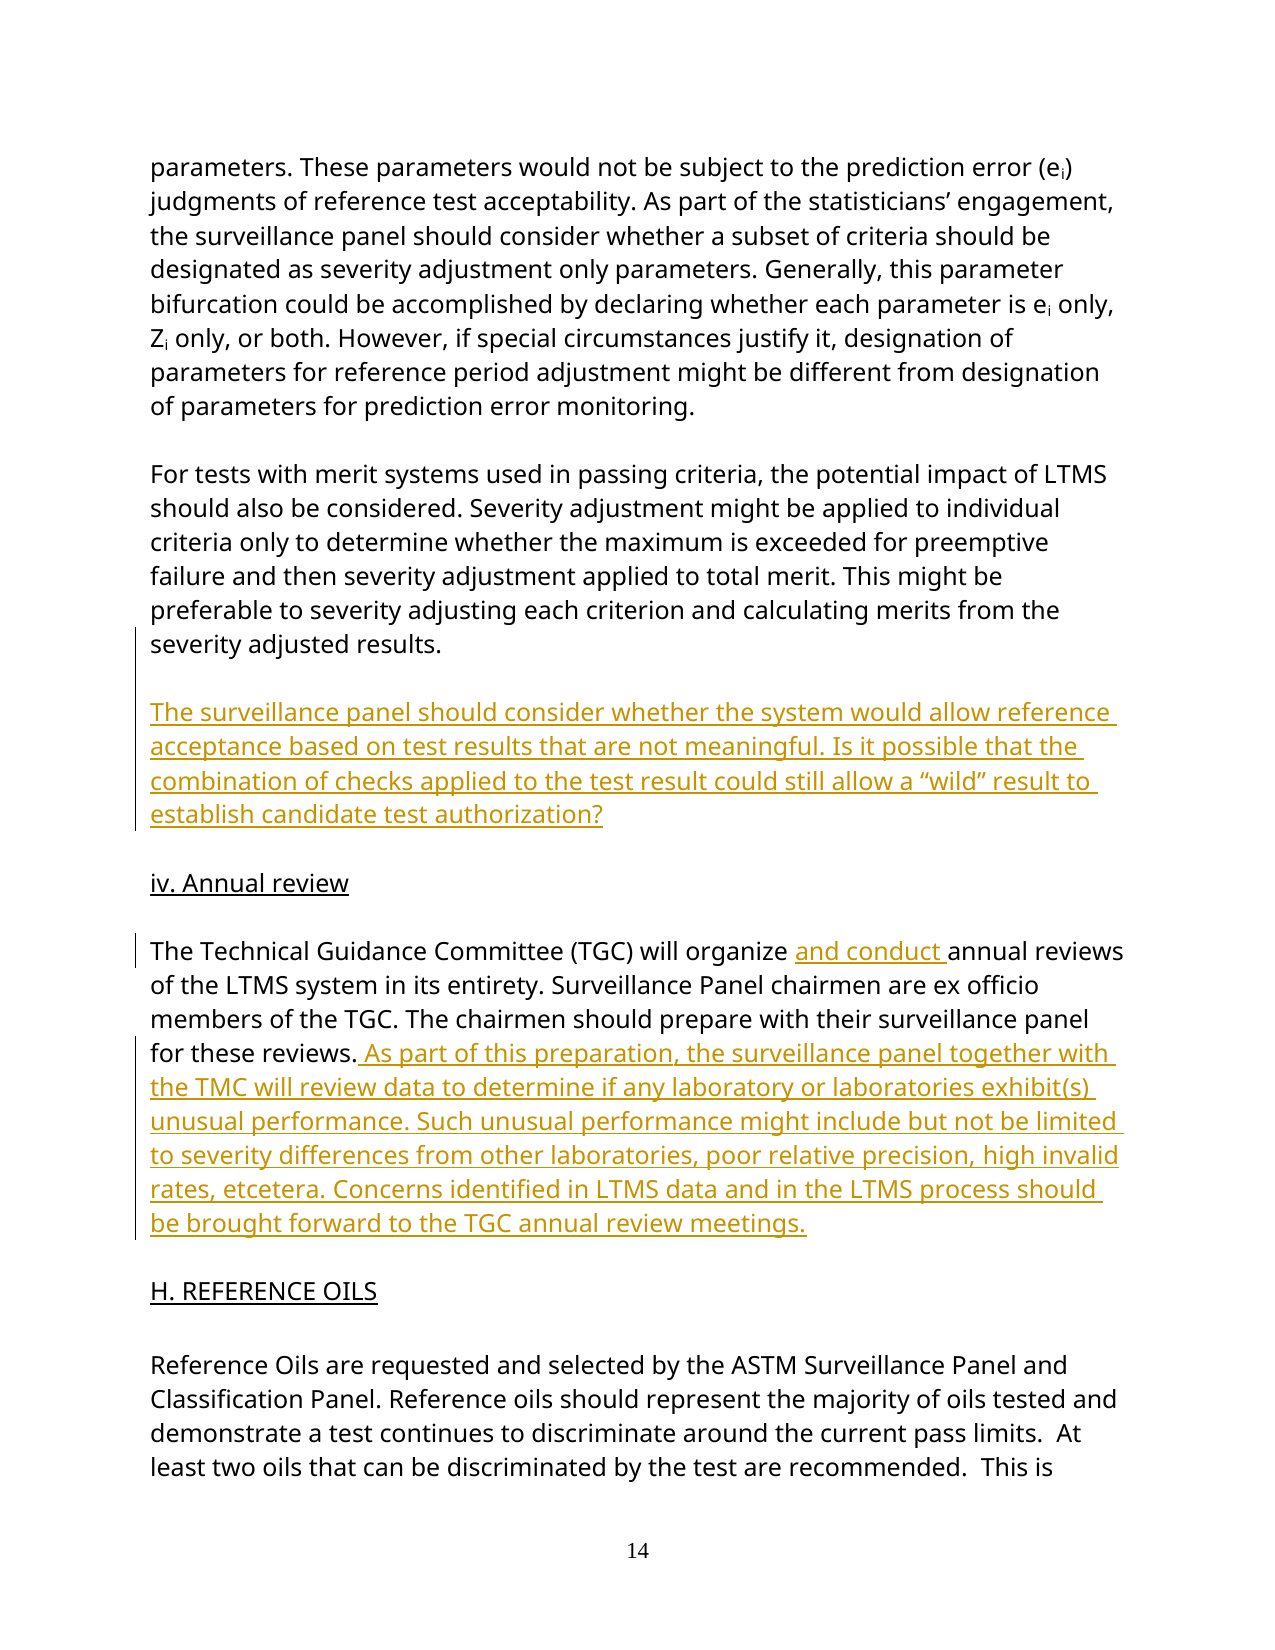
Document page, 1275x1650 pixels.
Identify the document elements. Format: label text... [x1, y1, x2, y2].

text The Technical Guidance Committee (TGC) will organize annual reviews of the LTMS system in its entirety. Surveillance Panel chairmen are ex officio members of the TGC. The chairmen should prepare with their surveillance panel for these reviews. [150, 933, 1125, 1240]
text iv. Annual review [150, 865, 1125, 899]
text H. REFERENCE OILS [150, 1274, 1125, 1308]
text For tests with merit systems used in passing criteria, the potential impact of LTMS should also be considered. Severity adjustment might be applied to individual criteria only to determine whether the maximum is exceeded for preemptive failure and then severity adjustment applied to total merit. This might be preferable to severity adjusting each criterion and calculating merits from the severity adjusted results. [150, 457, 1125, 661]
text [150, 150, 1125, 422]
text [150, 1348, 1125, 1484]
